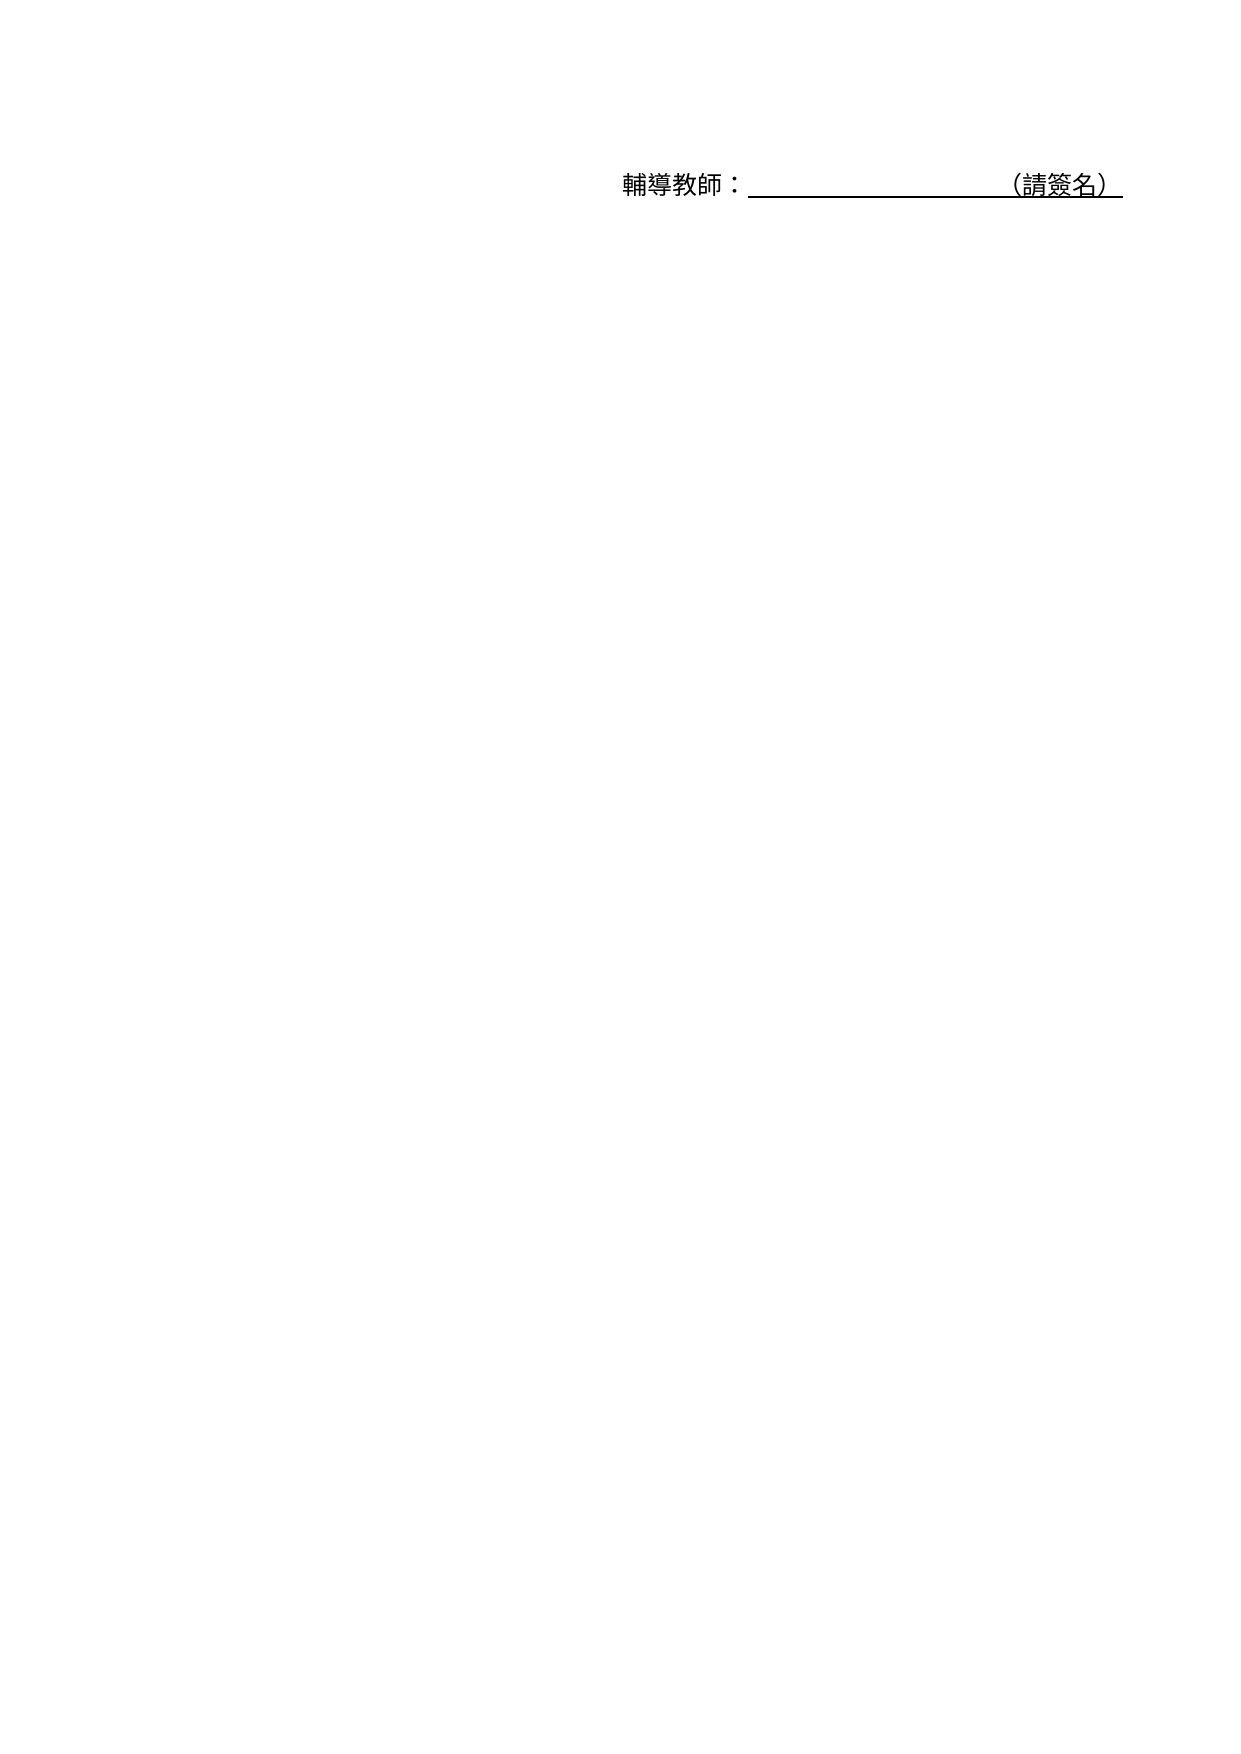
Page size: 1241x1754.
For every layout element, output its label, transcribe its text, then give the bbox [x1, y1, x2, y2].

text 輔導教師： （請簽名） [118, 164, 1122, 202]
